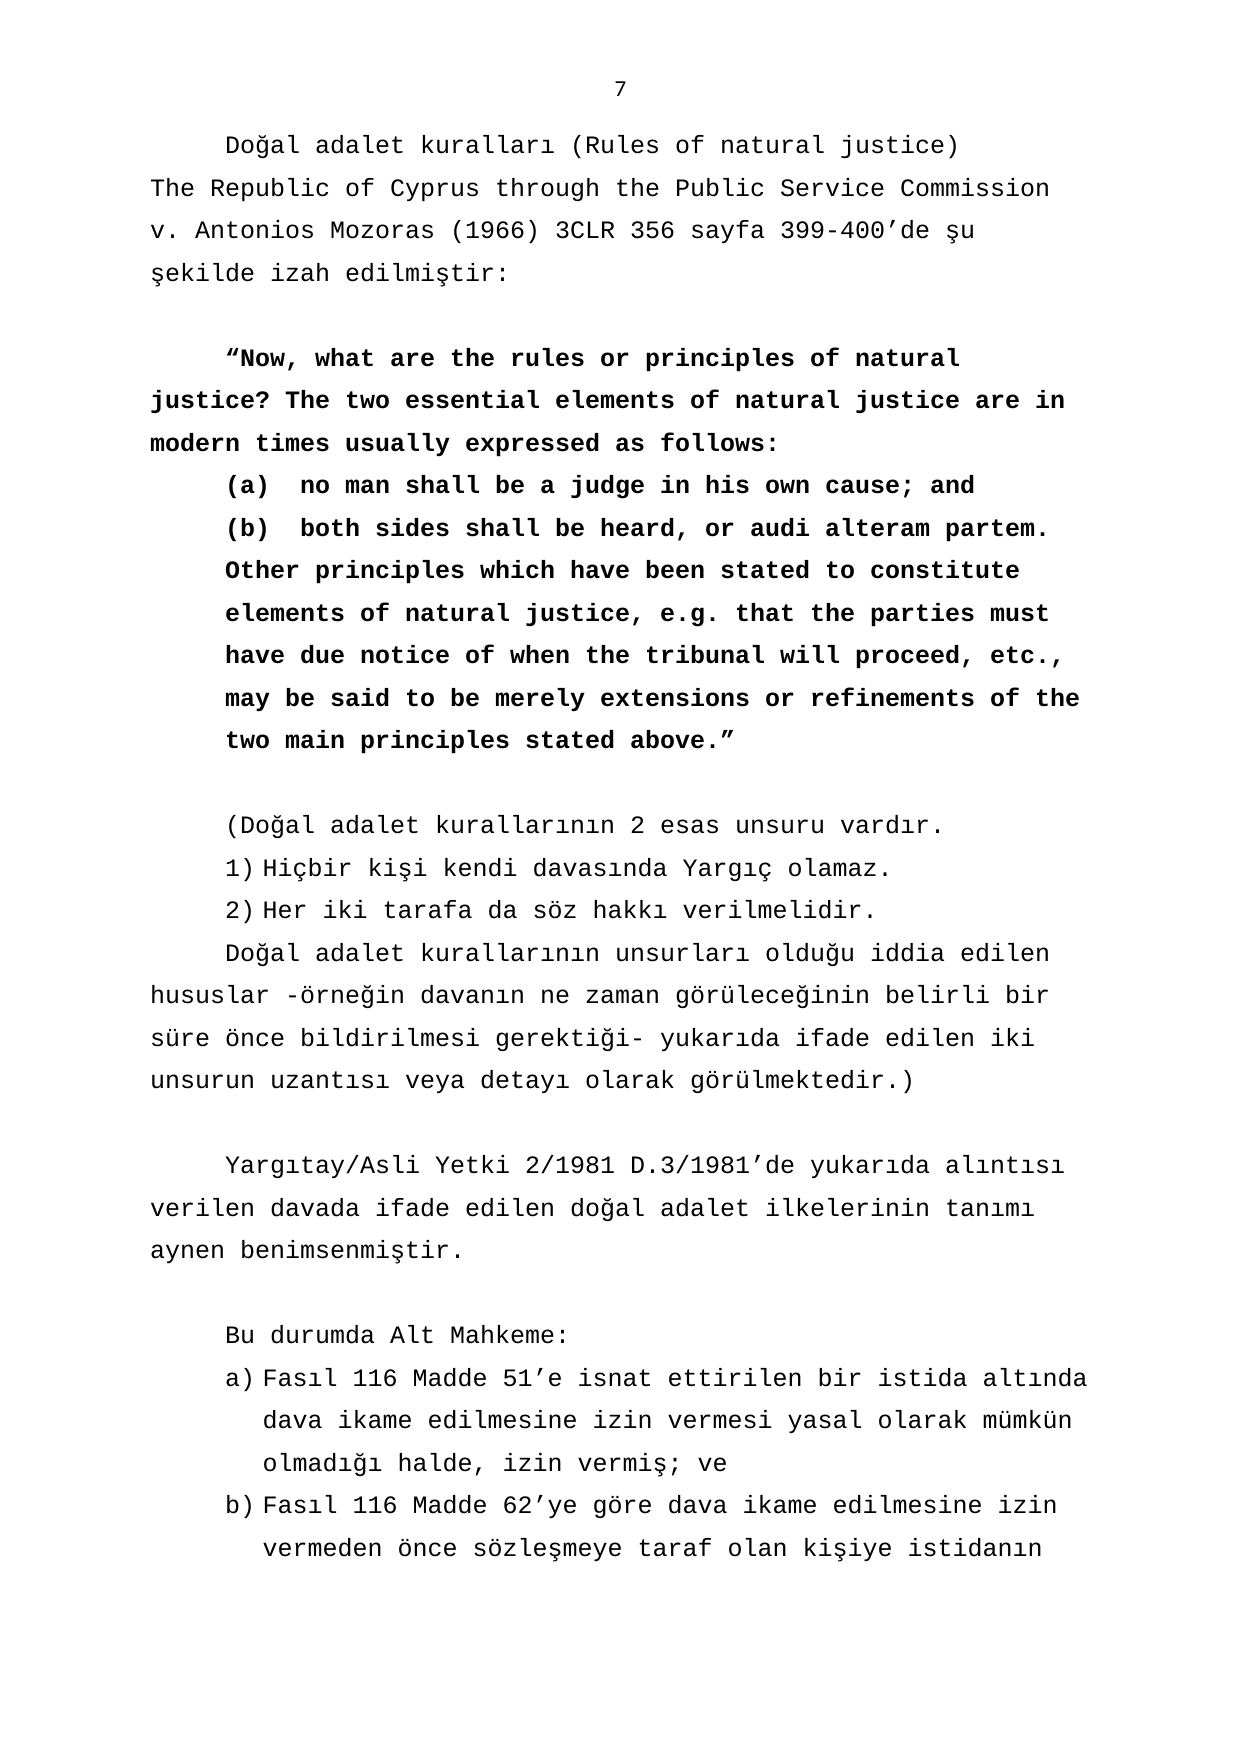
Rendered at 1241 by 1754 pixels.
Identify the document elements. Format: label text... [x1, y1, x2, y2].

text Other principles which have been stated to constitute elements of natural justice, e.g. that the parties must have due notice of when the tribunal will proceed, etc., may be said to be merely extensions or refinements of the two main principles stated above.” [225, 558, 1090, 756]
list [225, 1493, 1090, 1563]
text Doğal adalet kuralları (Rules of natural justice) [225, 133, 1090, 161]
list Her iki tarafa da söz hakkı verilmelidir. [225, 898, 1090, 926]
list Hiçbir kişi kendi davasında Yargıç olamaz. [225, 855, 1090, 884]
text verilen davada ifade edilen doğal adalet ilkelerinin tanımı aynen benimsenmiştir. [150, 1195, 1090, 1266]
text “Now, what are the rules or principles of natural justice? The two essential elements of natural justice are in modern times usually expressed as follows: [150, 345, 1090, 459]
text Doğal adalet kurallarının unsurları olduğu iddia edilen hususlar -örneğin davanın ne zaman görüleceğinin belirli bir süre önce bildirilmesi gerektiği- yukarıda ifade edilen iki unsurun uzantısı veya detayı olarak görülmektedir.) [150, 940, 1090, 1096]
text The Republic of Cyprus through the Public Service Commission v. Antonios Mozoras (1966) 3CLR 356 sayfa 399-400’de şu şekilde izah edilmiştir: [150, 175, 1090, 289]
text Bu durumda Alt Mahkeme: [150, 1323, 1090, 1351]
list both sides shall be heard, or audi alteram partem. [225, 515, 1090, 544]
list Fasıl 116 Madde 51’e isnat ettirilen bir istida altında dava ikame edilmesine izin vermesi yasal olarak mümkün olmadığı halde, izin vermiş; ve [225, 1365, 1090, 1478]
text Yargıtay/Asli Yetki 2/1981 D.3/1981’de yukarıda alıntısı [225, 1153, 1090, 1181]
list no man shall be a judge in his own cause; and [225, 473, 1090, 501]
text (Doğal adalet kurallarının 2 esas unsuru vardır. [225, 813, 1090, 841]
